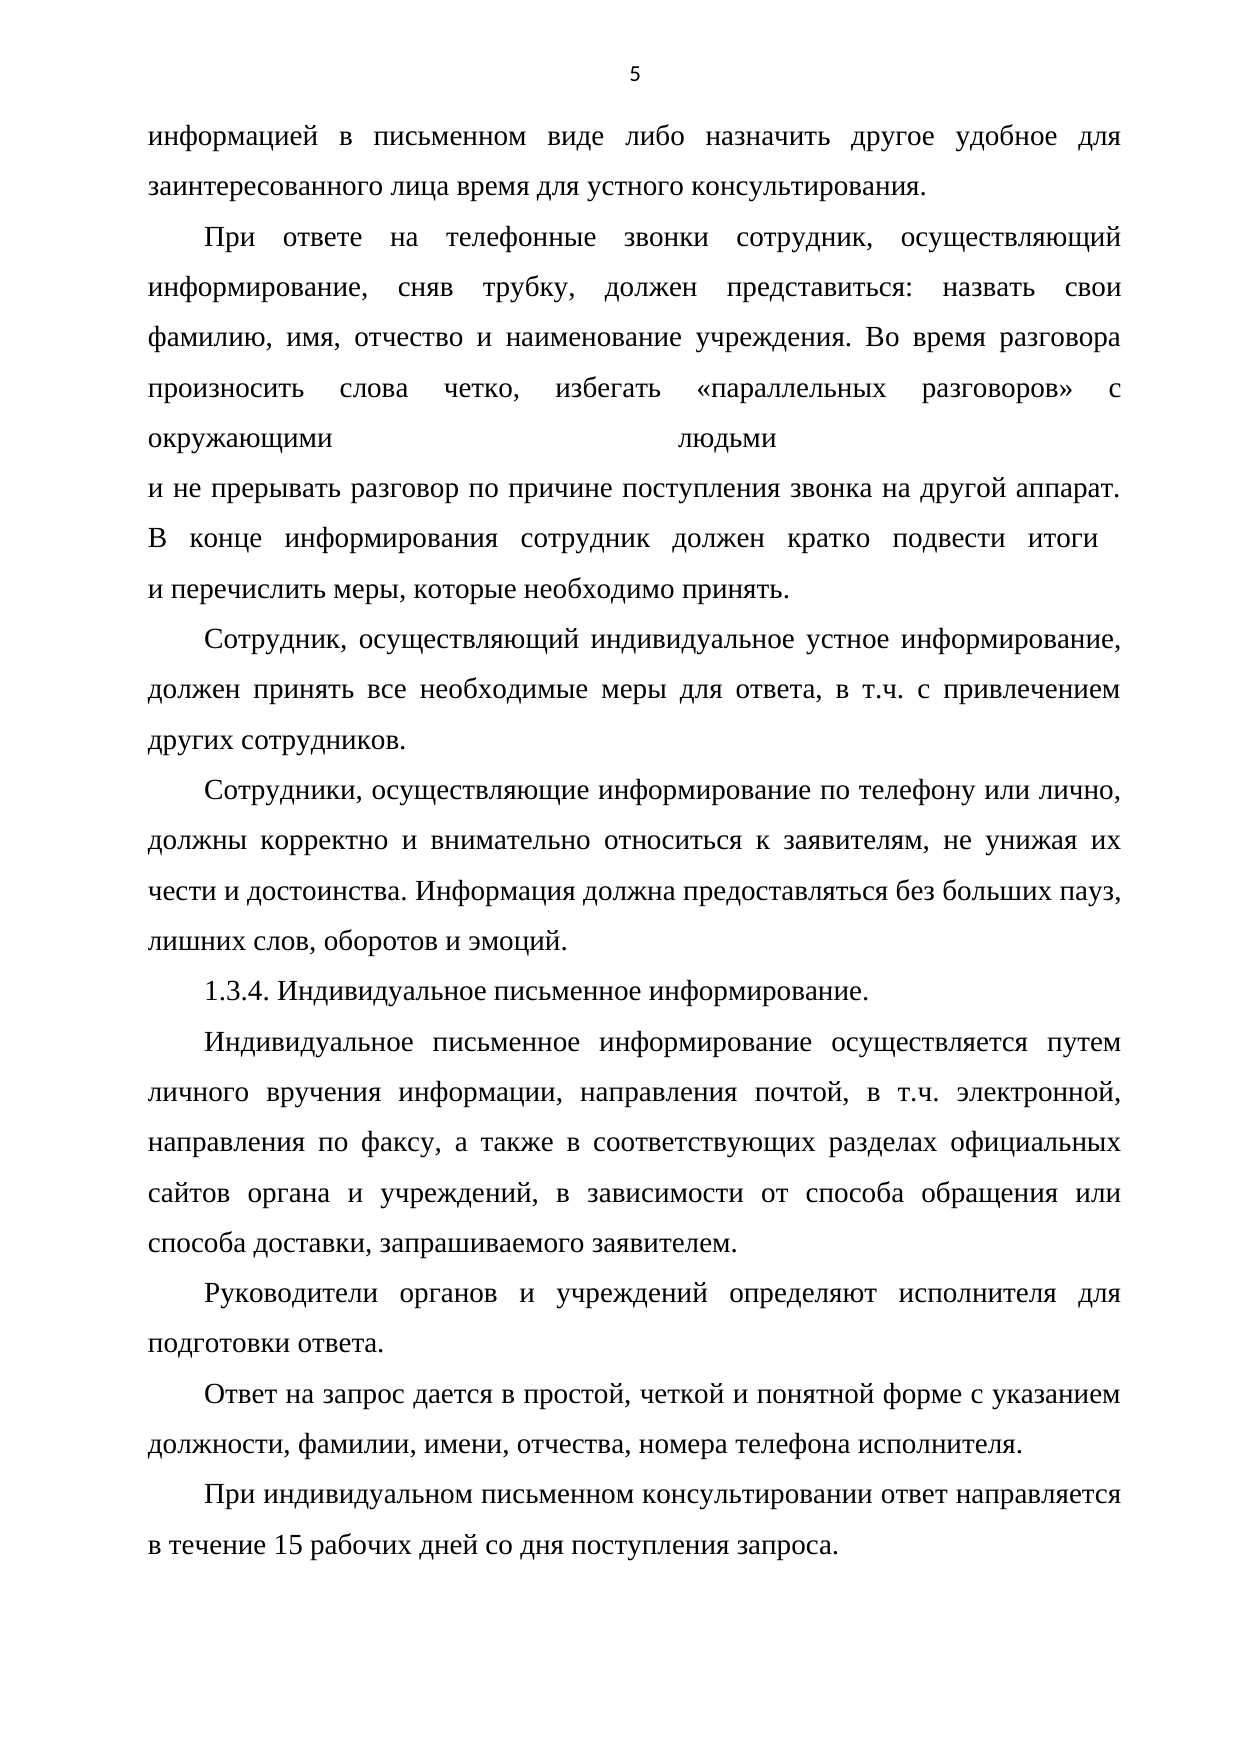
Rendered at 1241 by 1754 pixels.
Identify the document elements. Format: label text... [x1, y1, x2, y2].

text При ответе на телефонные звонки сотрудник, осуществляющий информирование, сняв трубку, должен представиться: назвать свои фамилию, имя, отчество и наименование учреждения. Во время разговора произносить слова четко, избегать «параллельных разговоров» с окружающими людьми и не прерывать разговор по причине поступления звонка на другой аппарат. В конце информирования сотрудник должен кратко подвести итоги и перечислить меры, которые необходимо принять. [148, 219, 1122, 604]
text Руководители органов и учреждений определяют исполнителя для подготовки ответа. [148, 1275, 1122, 1359]
text Индивидуальное письменное информирование осуществляется путем личного вручения информации, направления почтой, в т.ч. электронной, направления по факсу, а также в соответствующих разделах официальных сайтов органа и учреждений, в зависимости от способа обращения или способа доставки, запрашиваемого заявителем. [148, 1024, 1122, 1258]
text Ответ на запрос дается в простой, четкой и понятной форме с указанием должности, фамилии, имени, отчества, номера телефона исполнителя. [148, 1376, 1122, 1460]
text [148, 118, 1122, 202]
text При индивидуальном письменном консультировании ответ направляется в течение 15 рабочих дней со дня поступления запроса. [148, 1477, 1122, 1560]
text Сотрудники, осуществляющие информирование по телефону или лично, должны корректно и внимательно относиться к заявителям, не унижая их чести и достоинства. Информация должна предоставляться без больших пауз, лишних слов, оборотов и эмоций. [148, 772, 1122, 957]
text Сотрудник, осуществляющий индивидуальное устное информирование, должен принять все необходимые меры для ответа, в т.ч. с привлечением других сотрудников. [148, 621, 1122, 755]
text 1.3.4. Индивидуальное письменное информирование. [148, 973, 1122, 1007]
